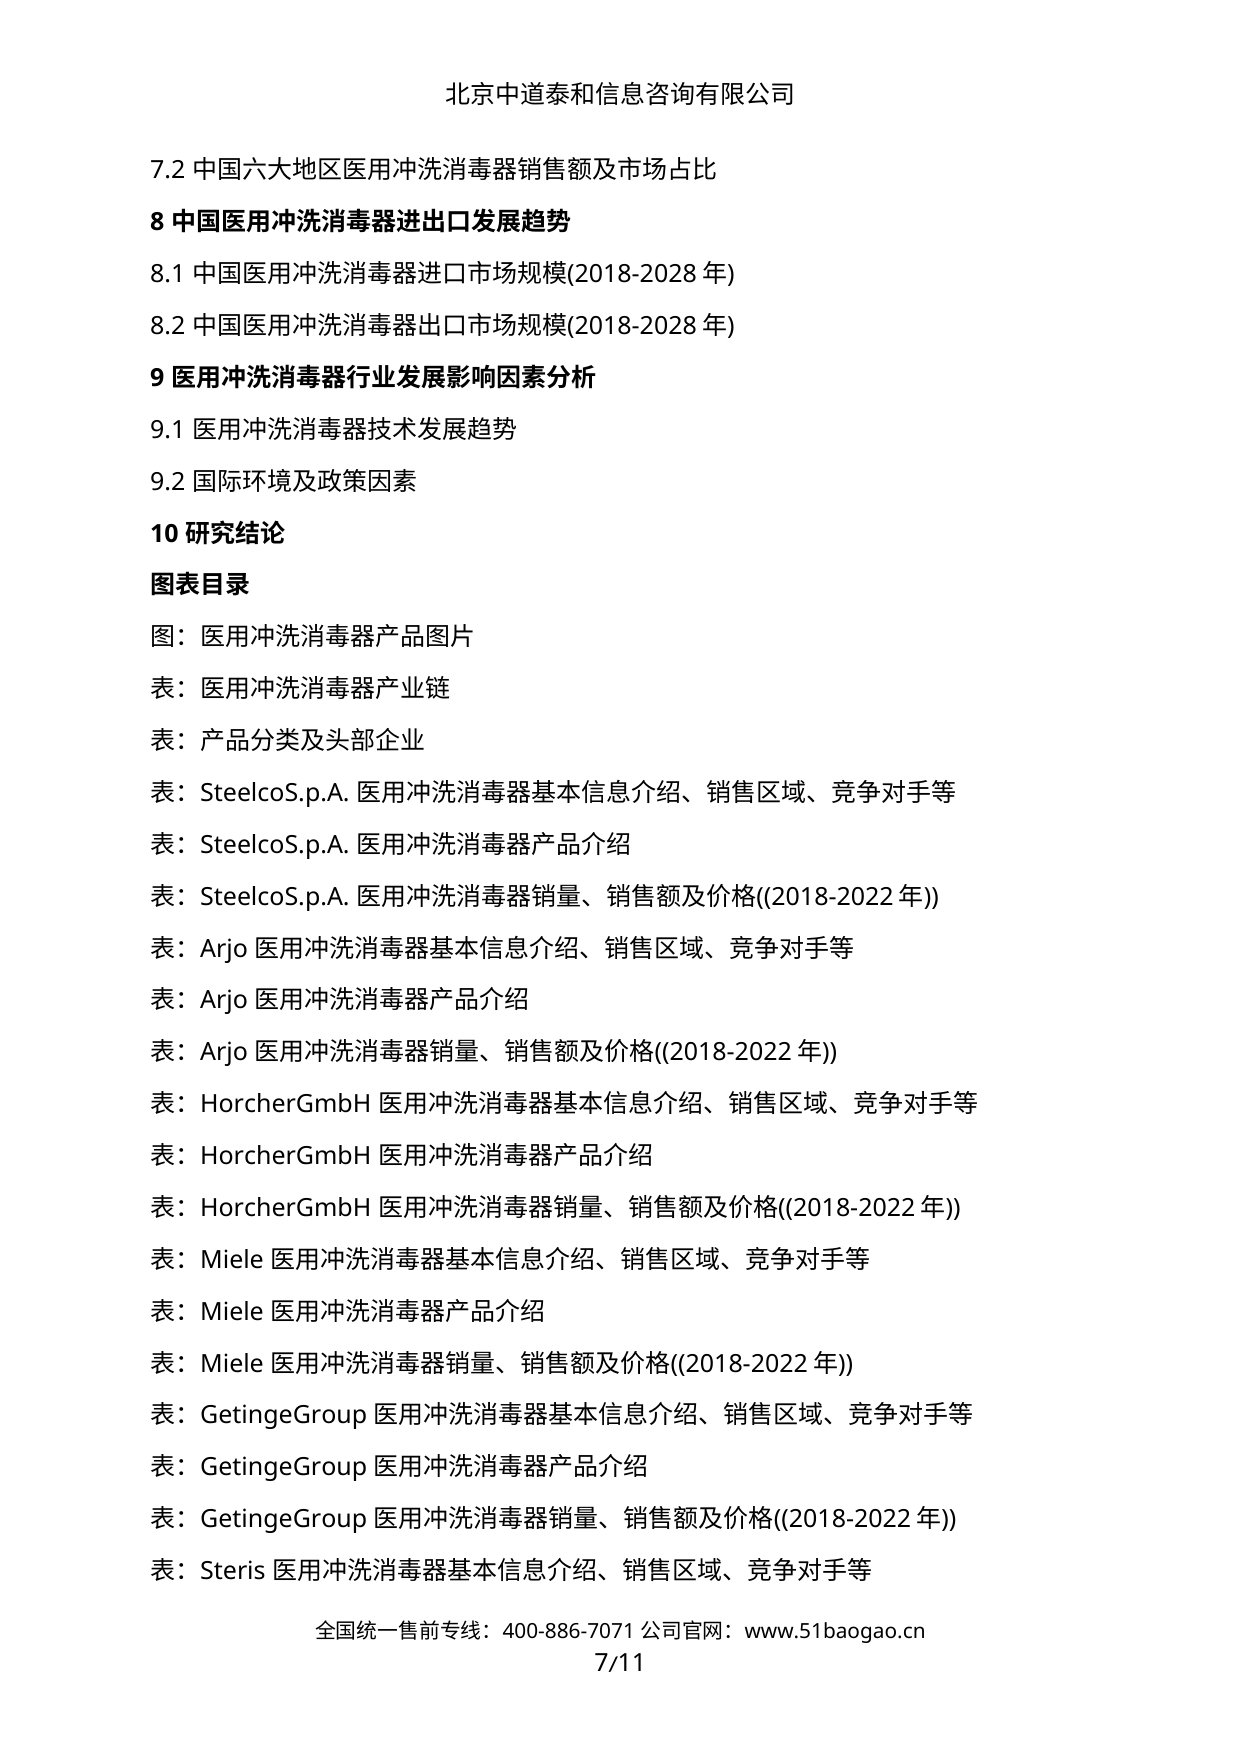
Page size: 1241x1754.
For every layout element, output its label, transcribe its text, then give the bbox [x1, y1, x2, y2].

text 表：Miele 医用冲洗消毒器产品介绍 [150, 1291, 1090, 1327]
text 表：SteelcoS.p.A. 医用冲洗消毒器基本信息介绍、销售区域、竞争对手等 [150, 772, 1090, 809]
text 8.2 中国医用冲洗消毒器出口市场规模(2018-2028年) [150, 306, 1090, 342]
text 9 医用冲洗消毒器行业发展影响因素分析 [150, 357, 1090, 394]
text 表：GetingeGroup 医用冲洗消毒器基本信息介绍、销售区域、竞争对手等 [150, 1395, 1090, 1431]
text 表：HorcherGmbH 医用冲洗消毒器基本信息介绍、销售区域、竞争对手等 [150, 1084, 1090, 1120]
text 7.2 中国六大地区医用冲洗消毒器销售额及市场占比 [150, 150, 1090, 186]
text 表：GetingeGroup 医用冲洗消毒器产品介绍 [150, 1447, 1090, 1483]
text 表：Arjo 医用冲洗消毒器基本信息介绍、销售区域、竞争对手等 [150, 928, 1090, 964]
text 表：Miele 医用冲洗消毒器基本信息介绍、销售区域、竞争对手等 [150, 1239, 1090, 1276]
text 8 中国医用冲洗消毒器进出口发展趋势 [150, 202, 1090, 238]
text 9.1 医用冲洗消毒器技术发展趋势 [150, 409, 1090, 446]
text 8.1 中国医用冲洗消毒器进口市场规模(2018-2028年) [150, 254, 1090, 290]
text 表：产品分类及头部企业 [150, 721, 1090, 757]
text 9.2 国际环境及政策因素 [150, 461, 1090, 497]
text 表：SteelcoS.p.A. 医用冲洗消毒器销量、销售额及价格((2018-2022年)) [150, 876, 1090, 912]
text 10 研究结论 [150, 513, 1090, 549]
text 表：Arjo 医用冲洗消毒器产品介绍 [150, 980, 1090, 1016]
text 表：GetingeGroup 医用冲洗消毒器销量、销售额及价格((2018-2022年)) [150, 1499, 1090, 1535]
text 表：HorcherGmbH 医用冲洗消毒器销量、销售额及价格((2018-2022年)) [150, 1187, 1090, 1224]
text 图表目录 [150, 565, 1090, 601]
text 表：Steris 医用冲洗消毒器基本信息介绍、销售区域、竞争对手等 [150, 1551, 1090, 1587]
text 表：Miele 医用冲洗消毒器销量、销售额及价格((2018-2022年)) [150, 1343, 1090, 1379]
text 表：SteelcoS.p.A. 医用冲洗消毒器产品介绍 [150, 824, 1090, 861]
text 表：医用冲洗消毒器产业链 [150, 669, 1090, 705]
text 表：HorcherGmbH 医用冲洗消毒器产品介绍 [150, 1136, 1090, 1172]
text 图：医用冲洗消毒器产品图片 [150, 617, 1090, 653]
text 表：Arjo 医用冲洗消毒器销量、销售额及价格((2018-2022年)) [150, 1032, 1090, 1068]
